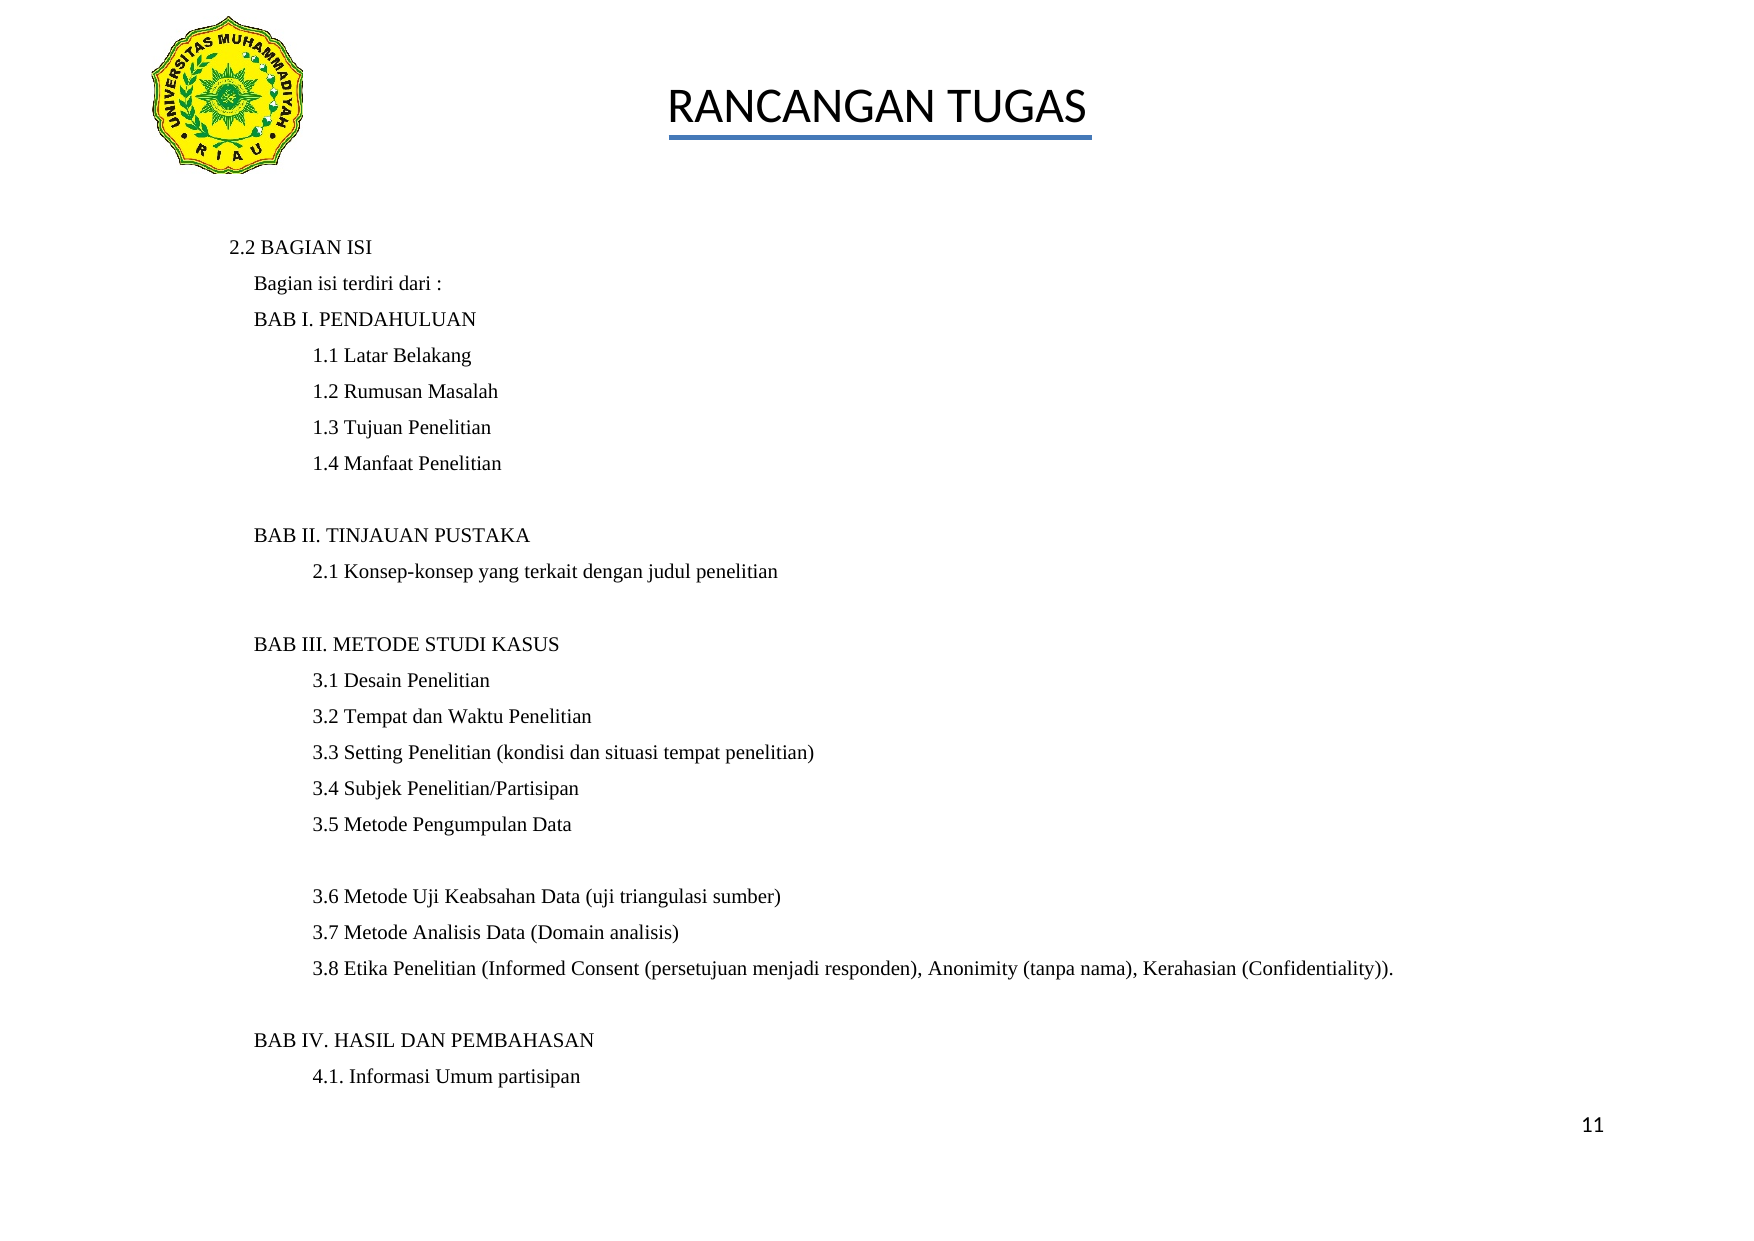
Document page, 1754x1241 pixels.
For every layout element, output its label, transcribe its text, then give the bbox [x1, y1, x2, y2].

list 3.4 Subjek Penelitian/Partisipan [312, 776, 1604, 800]
list 3.8 Etika Penelitian (Informed Consent (persetujuan menjadi responden), Anonimity (tanpa nama), Kerahasian (Confidentiality)). [312, 956, 1604, 980]
list 2.2 BAGIAN ISI [224, 235, 1604, 259]
list 3.6 Metode Uji Keabsahan Data (uji triangulasi sumber) [312, 884, 1604, 908]
list BAB I. PENDAHULUAN [253, 307, 1604, 331]
list 3.5 Metode Pengumpulan Data [312, 812, 1604, 836]
list 3.7 Metode Analisis Data (Domain analisis) [312, 920, 1604, 944]
picture [150, 16, 303, 172]
list 3.3 Setting Penelitian (kondisi dan situasi tempat penelitian) [312, 739, 1604, 764]
list 1.2 Rumusan Masalah [312, 379, 1604, 403]
list BAB IV. HASIL DAN PEMBAHASAN [253, 1028, 1604, 1052]
list Bagian isi terdiri dari : [253, 271, 1604, 295]
list 2.1 Konsep-konsep yang terkait dengan judul penelitian [312, 559, 1604, 583]
list 1.3 Tujuan Penelitian [312, 415, 1604, 439]
list BAB III. METODE STUDI KASUS [253, 631, 1604, 656]
list 1.4 Manfaat Penelitian [312, 451, 1604, 475]
list 4.1. Informasi Umum partisipan [312, 1064, 1604, 1088]
list 1.1 Latar Belakang [312, 343, 1604, 367]
list BAB II. TINJAUAN PUSTAKA [253, 523, 1604, 547]
list 3.2 Tempat dan Waktu Penelitian [312, 703, 1604, 728]
list 3.1 Desain Penelitian [312, 667, 1604, 692]
